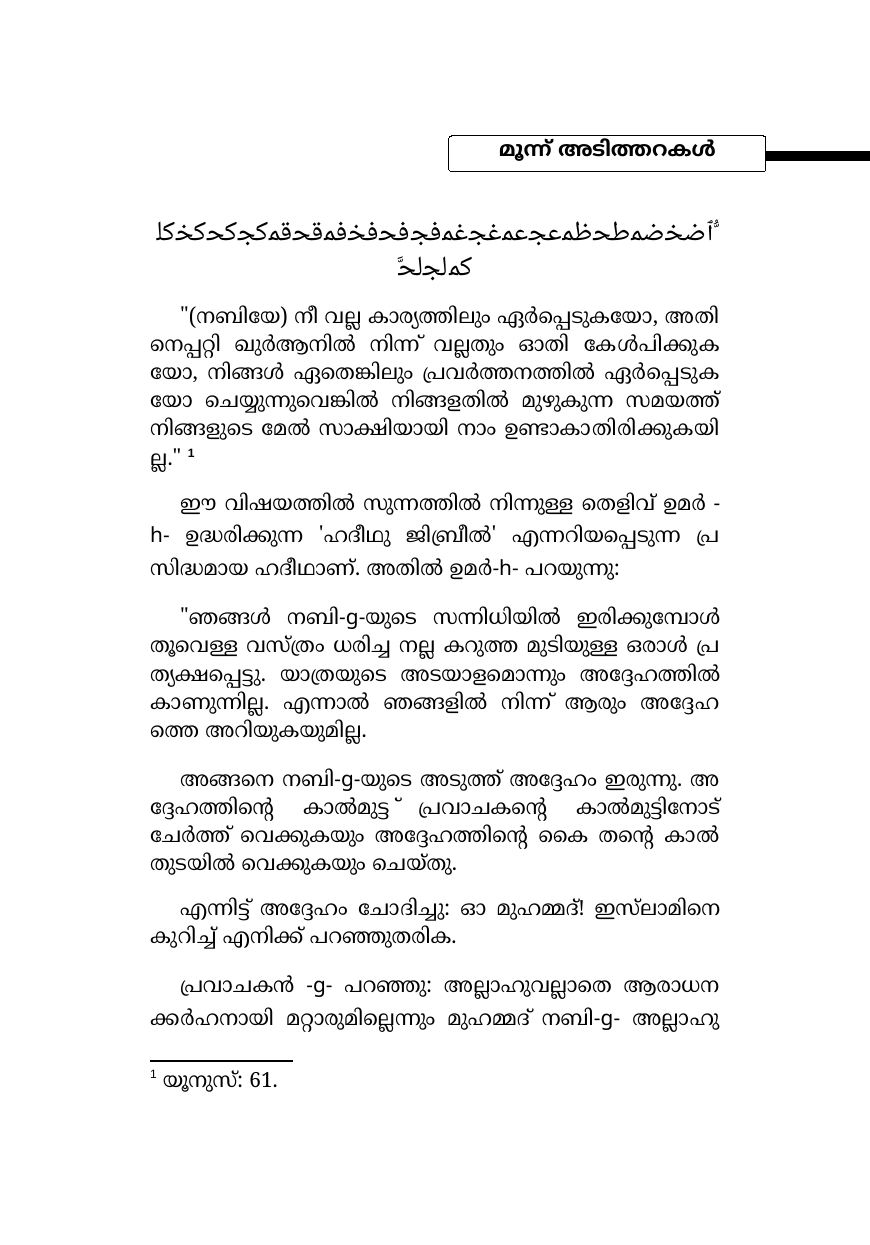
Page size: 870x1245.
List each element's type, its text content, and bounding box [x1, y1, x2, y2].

text "ഞങ്ങൾ നബി-g-യുടെ സന്നിധിയിൽ ഇരിക്കുമ്പോൾ തൂവെള്ള വസ്ത്രം ധരിച്ച നല്ല കറുത്ത മുടിയുള്ള ഒരാൾ പ്ര-ത്യക്ഷപ്പെട്ടു. യാത്രയുടെ അടയാളമൊന്നും അദ്ദേഹത്തിൽ കാ-ണുന്നില്ല. എന്നാൽ ഞങ്ങളിൽ നിന്ന് ആരും അദ്ദേ-ഹ-ത്തെ അറിയുകയുമില്ല. [150, 602, 720, 745]
text അങ്ങനെ നബി-g-യുടെ അടുത്ത് അദ്ദേഹം ഇരുന്നു. അ-ദ്ദേഹത്തിന്റെ കാൽമുട്ട് പ്രവാചകന്റെ കാൽമുട്ടിനോട് ചേർത്ത് വെക്കുകയും അദ്ദേഹത്തിന്റെ കൈ തന്റെ കാ-ൽ-തുടയിൽ വെക്കുകയും ചെയ്തു. [150, 764, 720, 879]
text ﱡﭐ ﲶ ﲷ ﲸ ﲹ ﲺ ﲻ ﲼ ﲽ ﲾ ﲿ ﳀ ﳁ ﳂ ﳃ ﳄ ﳅ ﳆ ﳇ ﳈ ﳉﳊ ﱠ [150, 218, 720, 286]
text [150, 970, 720, 1033]
text "(നബിയേ) നീ വല്ല കാര്യത്തിലും ഏർപ്പെടുകയോ, അ-തി-നെപ്പറ്റി ഖുർആനിൽ നിന്ന് വല്ലതും ഓതി കേ-ൾ-പി-ക്കു-ക-യോ, നിങ്ങൾ ഏതെങ്കിലും പ്രവർത്തനത്തിൽ ഏർ-പ്പെ-ടു-ക-യോ ചെയ്യുന്നുവെങ്കിൽ നിങ്ങളതിൽ മുഴുകുന്ന സമയത്ത് നിങ്ങളുടെ മേൽ സാക്ഷിയായി നാം ഉണ്ടാകാ-തി-രി-ക്കു-ക-യി-ല്ല." [150, 305, 720, 473]
text ഈ വിഷയത്തിൽ സുന്നത്തിൽ നിന്നുള്ള തെളിവ് ഉമർ -h- ഉദ്ധരിക്കുന്ന 'ഹദീഥു ജിബ്രീൽ' എന്നറിയപ്പെടുന്ന പ്ര-സിദ്ധമായ ഹദീഥാണ്. അതിൽ ഉമർ-h- പറയുന്നു: [150, 492, 720, 583]
text എന്നിട്ട് അദ്ദേഹം ചോ-ദിച്ചു: ഓ മുഹമ്മദ്! ഇസ്‌ലാമിനെ കു-റി-ച്ച് എനിക്ക് പറഞ്ഞുതരിക. [150, 897, 720, 952]
